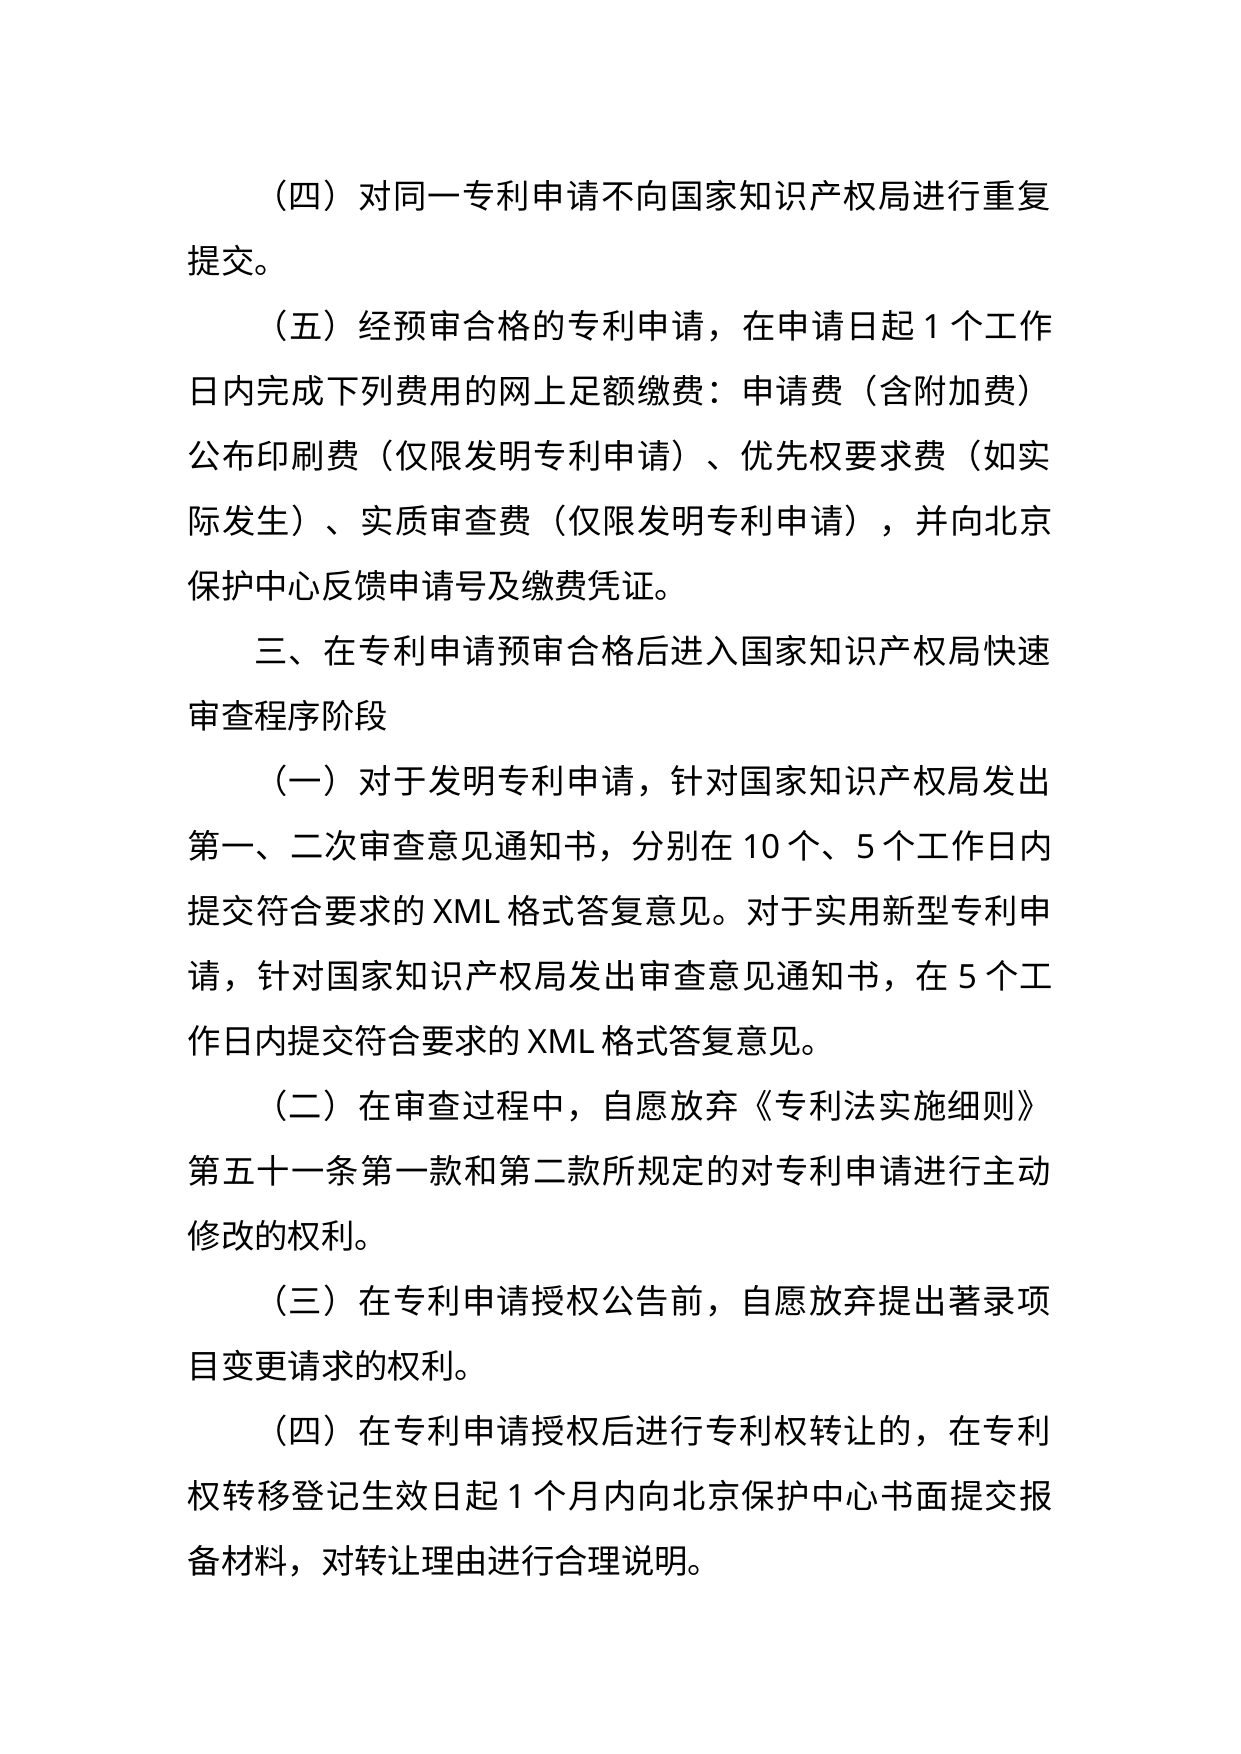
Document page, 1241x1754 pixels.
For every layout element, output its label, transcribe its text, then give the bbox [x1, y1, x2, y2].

text （四）在专利申请授权后进行专利权转让的，在专利权转移登记生效日起1个月内向北京保护中心书面提交报备材料，对转让理由进行合理说明。 [187, 1397, 1053, 1592]
text 三、在专利申请预审合格后进入国家知识产权局快速审查程序阶段 [187, 617, 1053, 747]
text （五）经预审合格的专利申请，在申请日起1个工作日内完成下列费用的网上足额缴费：申请费（含附加费）、公布印刷费（仅限发明专利申请）、优先权要求费（如实际发生）、实质审查费（仅限发明专利申请），并向北京保护中心反馈申请号及缴费凭证。 [187, 292, 1053, 617]
text （一）对于发明专利申请，针对国家知识产权局发出第一、二次审查意见通知书，分别在10个、5个工作日内提交符合要求的XML格式答复意见。对于实用新型专利申请，针对国家知识产权局发出审查意见通知书，在5个工作日内提交符合要求的XML格式答复意见。 [187, 747, 1053, 1072]
text （二）在审查过程中，自愿放弃《专利法实施细则》第五十一条第一款和第二款所规定的对专利申请进行主动修改的权利。 [187, 1072, 1053, 1267]
text （三）在专利申请授权公告前，自愿放弃提出著录项目变更请求的权利。 [187, 1267, 1053, 1397]
text （四）对同一专利申请不向国家知识产权局进行重复提交。 [187, 162, 1053, 292]
